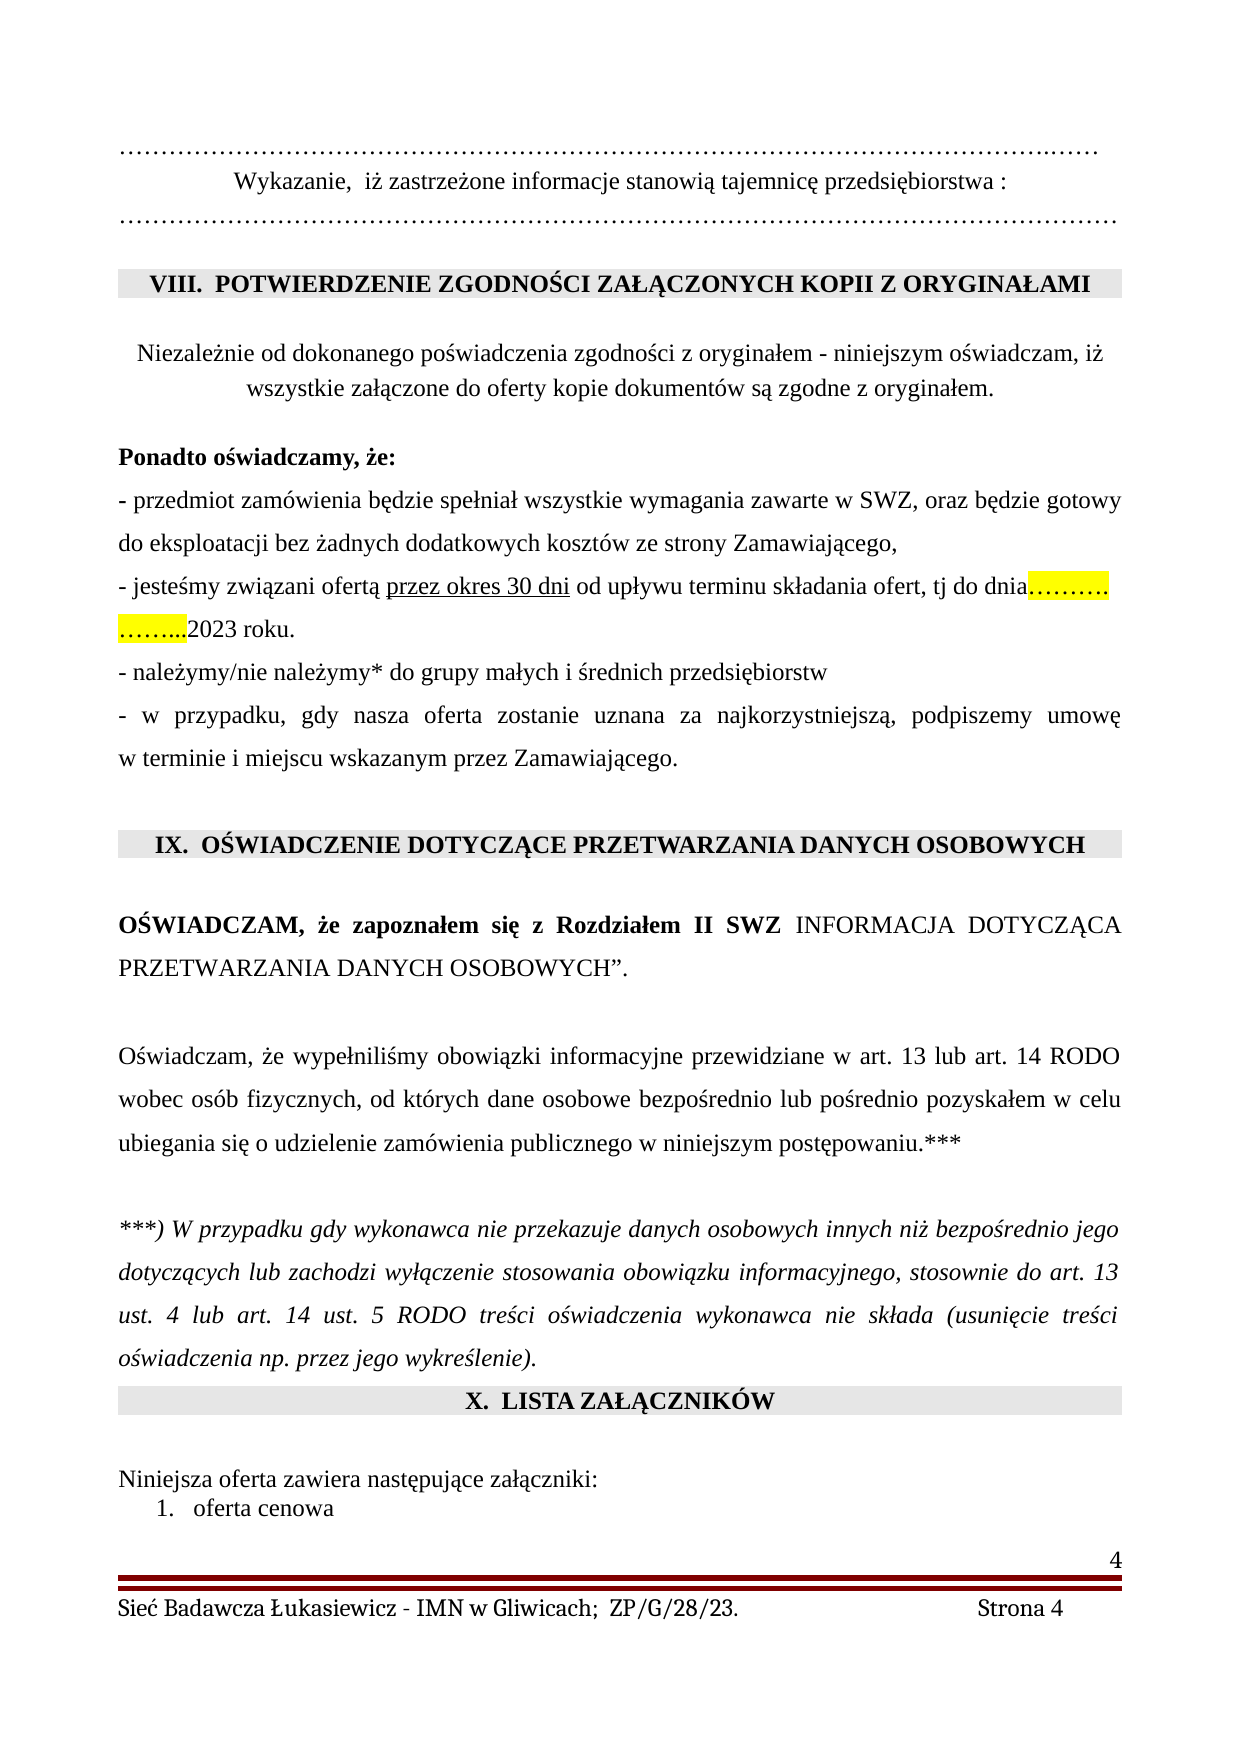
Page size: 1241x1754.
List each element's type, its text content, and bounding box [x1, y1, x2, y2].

list ***) W przypadku gdy wykonawca nie przekazuje danych osobowych innych niż bezpośrednio jego dotyczących lub zachodzi wyłączenie stosowania obowiązku informacyjnego, stosownie do art. 13 ust. 4 lub art. 14 ust. 5 RODO treści oświadczenia wykonawca nie składa (usunięcie treści oświadczenia np. przez jego wykreślenie). [118, 1214, 1122, 1372]
list oferta cenowa [156, 1493, 1122, 1521]
text Oświadczam, że wypełniliśmy obowiązki informacyjne przewidziane w art. 13 lub art. 14 RODO wobec osób fizycznych, od których dane osobowe bezpośrednio lub pośrednio pozyskałem w celu ubiegania się o udzielenie zamówienia publicznego w niniejszym postępowaniu.*** [118, 1041, 1122, 1156]
list - przedmiot zamówienia będzie spełniał wszystkie wymagania zawarte w SWZ, oraz będzie gotowy do eksploatacji bez żadnych dodatkowych kosztów ze strony Zamawiającego, [118, 485, 1122, 557]
text Niezależnie od dokonanego poświadczenia zgodności z oryginałem - niniejszym oświadczam, iż wszystkie załączone do oferty kopie dokumentów są zgodne z oryginałem. [118, 338, 1122, 401]
text Ponadto oświadczamy, że: [118, 442, 1122, 470]
text Wykazanie, iż zastrzeżone informacje stanowią tajemnicę przedsiębiorstwa : [118, 166, 1122, 194]
list - jesteśmy związani ofertą przez okres 30 dni od upływu terminu składania ofert, tj do dnia……….……...2023 roku. [118, 571, 1122, 643]
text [118, 131, 1122, 160]
text IX. OŚWIADCZENIE DOTYCZĄCE PRZETWARZANIA DANYCH OSOBOWYCH [118, 830, 1122, 858]
text VIII. POTWIERDZENIE ZGODNOŚCI ZAŁĄCZONYCH KOPII Z ORYGINAŁAMI [118, 269, 1122, 298]
text X. LISTA ZAŁĄCZNIKÓW [118, 1386, 1122, 1415]
text OŚWIADCZAM, że zapoznałem się z Rozdziałem II SWZ INFORMACJA DOTYCZĄCA PRZETWARZANIA DANYCH OSOBOWYCH”. [118, 910, 1122, 982]
text Niniejsza oferta zawiera następujące załączniki: [118, 1464, 1122, 1493]
text ………………………………………………………………………………………………………… [118, 200, 1122, 229]
list - należymy/nie należymy* do grupy małych i średnich przedsiębiorstw [118, 657, 1037, 686]
list - w przypadku, gdy nasza oferta zostanie uznana za najkorzystniejszą, podpiszemy umowę w terminie i miejscu wskazanym przez Zamawiającego. [118, 700, 1122, 772]
